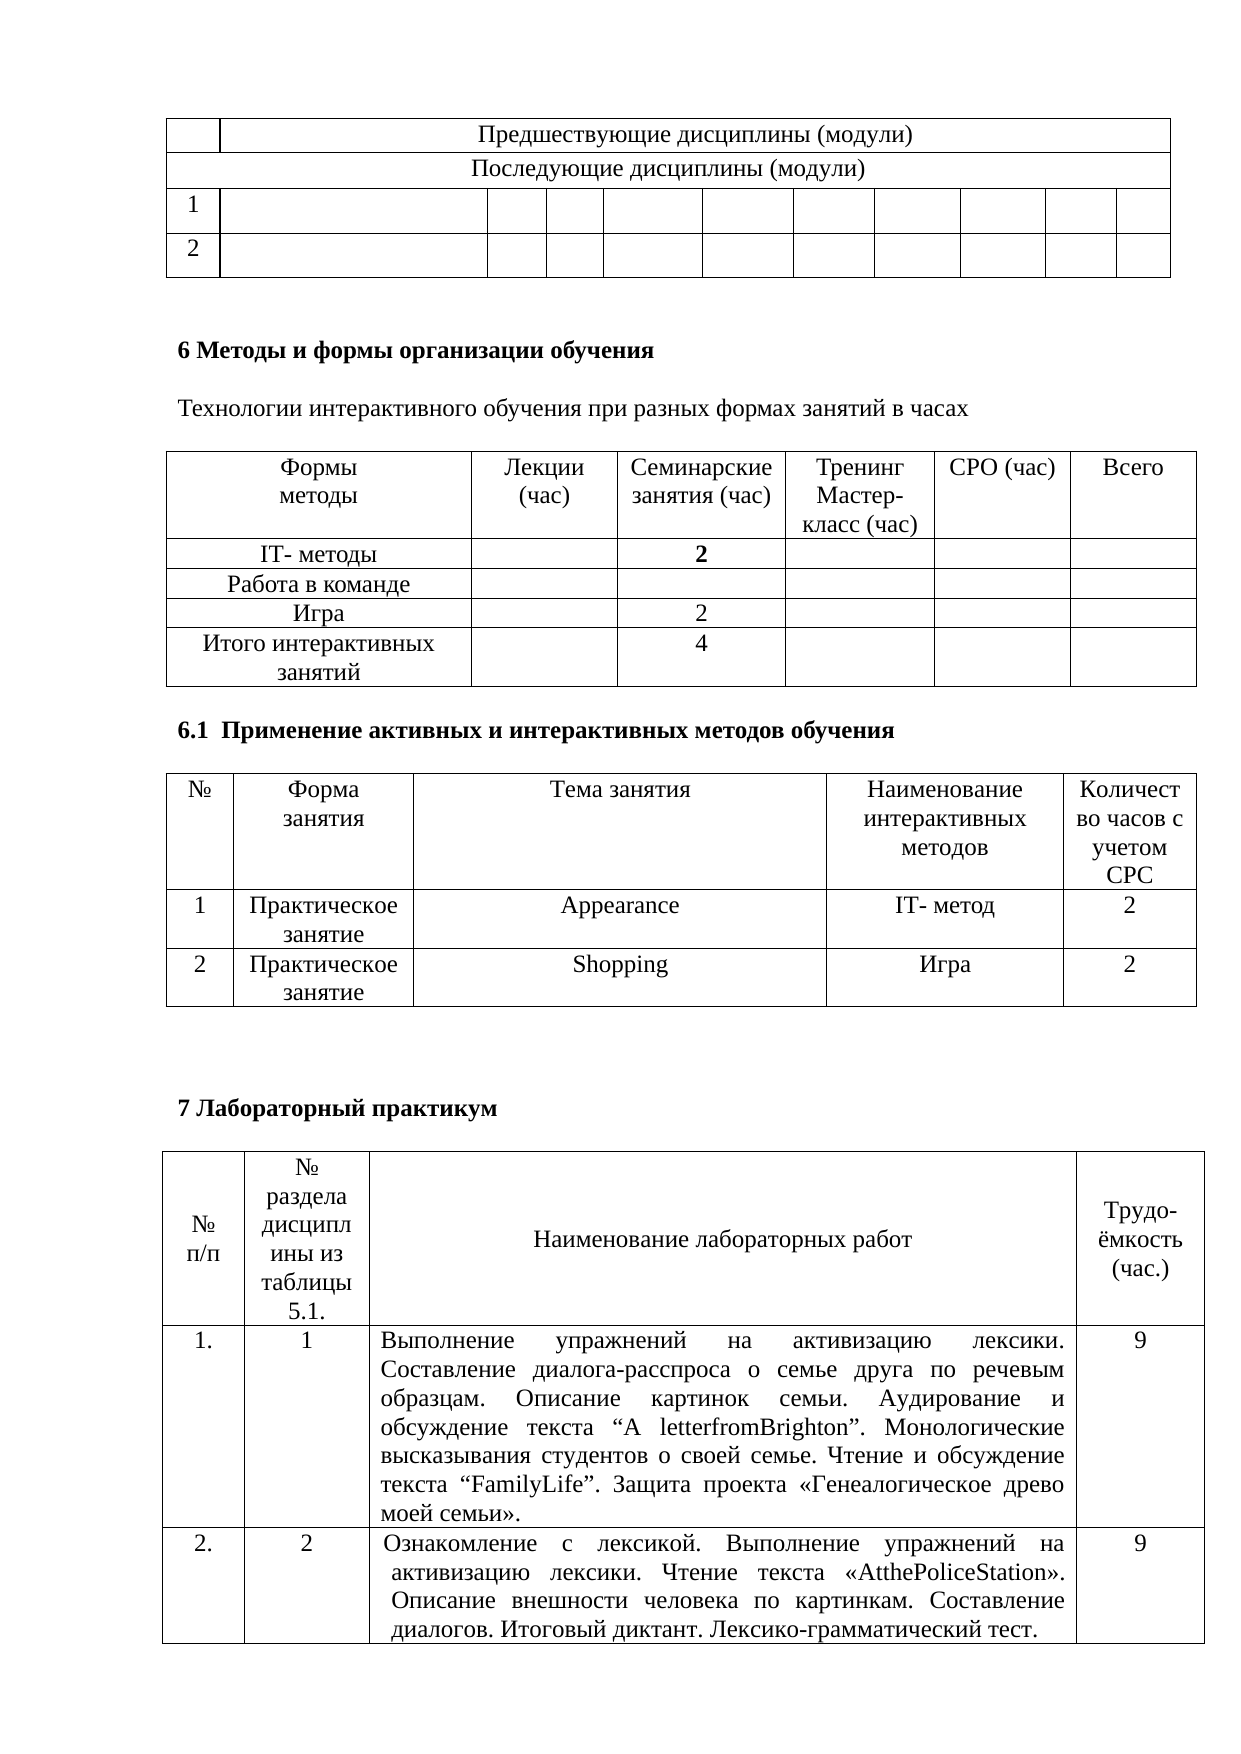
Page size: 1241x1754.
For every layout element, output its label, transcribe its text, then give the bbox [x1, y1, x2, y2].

table_cell Работа в команде [167, 569, 471, 597]
table_cell 2 [618, 539, 785, 568]
table_cell [703, 234, 793, 277]
table_cell [472, 539, 617, 568]
table_header Всего [1071, 452, 1196, 538]
table_cell [1071, 628, 1196, 686]
table_cell [794, 234, 874, 277]
table_cell [1046, 189, 1116, 232]
table_cell [786, 539, 934, 568]
table_header Семинарские занятия (час) [618, 452, 785, 538]
table_cell [786, 599, 934, 627]
table_header СРО (час) [935, 452, 1070, 538]
table_header Тема занятия [414, 774, 826, 889]
text Технологии интерактивного обучения при разных формах занятий в часах [177, 393, 1152, 422]
table_cell 9 [1077, 1326, 1204, 1527]
table_cell [472, 569, 617, 597]
table_cell Итого интерактивных занятий [167, 628, 471, 686]
table_cell IT- методы [167, 539, 471, 568]
table_cell 2 [245, 1528, 369, 1643]
table_header Формы методы [167, 452, 471, 538]
table_cell 1 [167, 890, 233, 948]
table_cell [1071, 539, 1196, 568]
table_cell [786, 569, 934, 597]
table_cell Практическое занятие [234, 890, 413, 948]
table_cell Ознакомление с лексикой. Выполнение упражнений на активизацию лексики. Чтение текста «AtthePoliceStation». Описание внешности человека по картинкам. Составление диалогов. Итоговый диктант. Лексико-грамматический тест. [370, 1528, 1076, 1643]
table_cell [167, 119, 219, 152]
table_cell 2 [167, 234, 219, 277]
text 7 Лабораторный практикум [177, 1093, 1152, 1122]
table_header № п/п [163, 1152, 244, 1324]
table_cell [547, 234, 603, 277]
table_cell Практическое занятие [234, 949, 413, 1006]
table_cell [961, 189, 1045, 232]
table_cell 1 [167, 189, 219, 232]
table_cell 2. [163, 1528, 244, 1643]
table_cell Предшествующие дисциплины (модули) [221, 119, 1170, 152]
table_cell [1046, 234, 1116, 277]
table_cell Shopping [414, 949, 826, 1006]
table_cell [794, 189, 874, 232]
table_cell [604, 234, 702, 277]
table_cell 1 [245, 1326, 369, 1527]
table_cell [488, 234, 546, 277]
table_header № [167, 774, 233, 889]
table_cell [1117, 234, 1170, 277]
table_header № раздела дисциплины из таблицы 5.1. [245, 1152, 369, 1324]
table_cell 2 [167, 949, 233, 1006]
table_header Лекции (час) [472, 452, 617, 538]
table_cell [547, 189, 603, 232]
table_cell 2 [618, 599, 785, 627]
table_cell [875, 234, 960, 277]
table_cell 2 [1064, 949, 1196, 1006]
table_header Тренинг Мастер-класс (час) [786, 452, 934, 538]
table_header Трудо- ёмкость (час.) [1077, 1152, 1204, 1324]
table_cell Appearance [414, 890, 826, 948]
table_cell Последующие дисциплины (модули) [167, 153, 1170, 188]
table_cell [221, 189, 487, 232]
table_cell Выполнение упражнений на активизацию лексики. Составление диалога-расспроса о семье друга по речевым образцам. Описание картинок семьи. Аудирование и обсуждение текста “A letterfromBrighton”. Монологические высказывания студентов о своей семье. Чтение и обсуждение текста “FamilyLife”. Защита проекта «Генеалогическое древо моей семьи». [370, 1326, 1076, 1527]
table_cell 4 [618, 628, 785, 686]
table_cell 9 [1077, 1528, 1204, 1643]
table_cell Игра [167, 599, 471, 627]
table_cell [604, 189, 702, 232]
table_cell [472, 599, 617, 627]
table_cell [488, 189, 546, 232]
table_cell [1117, 189, 1170, 232]
table_header Наименование интерактивных методов [827, 774, 1063, 889]
table_cell [703, 189, 793, 232]
table_cell [1071, 569, 1196, 597]
table_cell [221, 234, 487, 277]
table_cell [961, 234, 1045, 277]
table_cell [935, 628, 1070, 686]
table_cell [786, 628, 934, 686]
table_cell 2 [1064, 890, 1196, 948]
table_cell [472, 628, 617, 686]
table_cell [875, 189, 960, 232]
table_cell [935, 599, 1070, 627]
table_cell [618, 569, 785, 597]
table_cell [935, 569, 1070, 597]
table_cell 1. [163, 1326, 244, 1527]
table_cell [935, 539, 1070, 568]
table_cell IT- метод [827, 890, 1063, 948]
table_header Количество часов с учетом СРС [1064, 774, 1196, 889]
table_cell Игра [827, 949, 1063, 1006]
text 6.1 Применение активных и интерактивных методов обучения [177, 716, 1152, 744]
table_header Форма занятия [234, 774, 413, 889]
table_header Наименование лабораторных работ [370, 1152, 1076, 1324]
table_cell [1071, 599, 1196, 627]
text 6 Методы и формы организации обучения [177, 336, 1152, 364]
